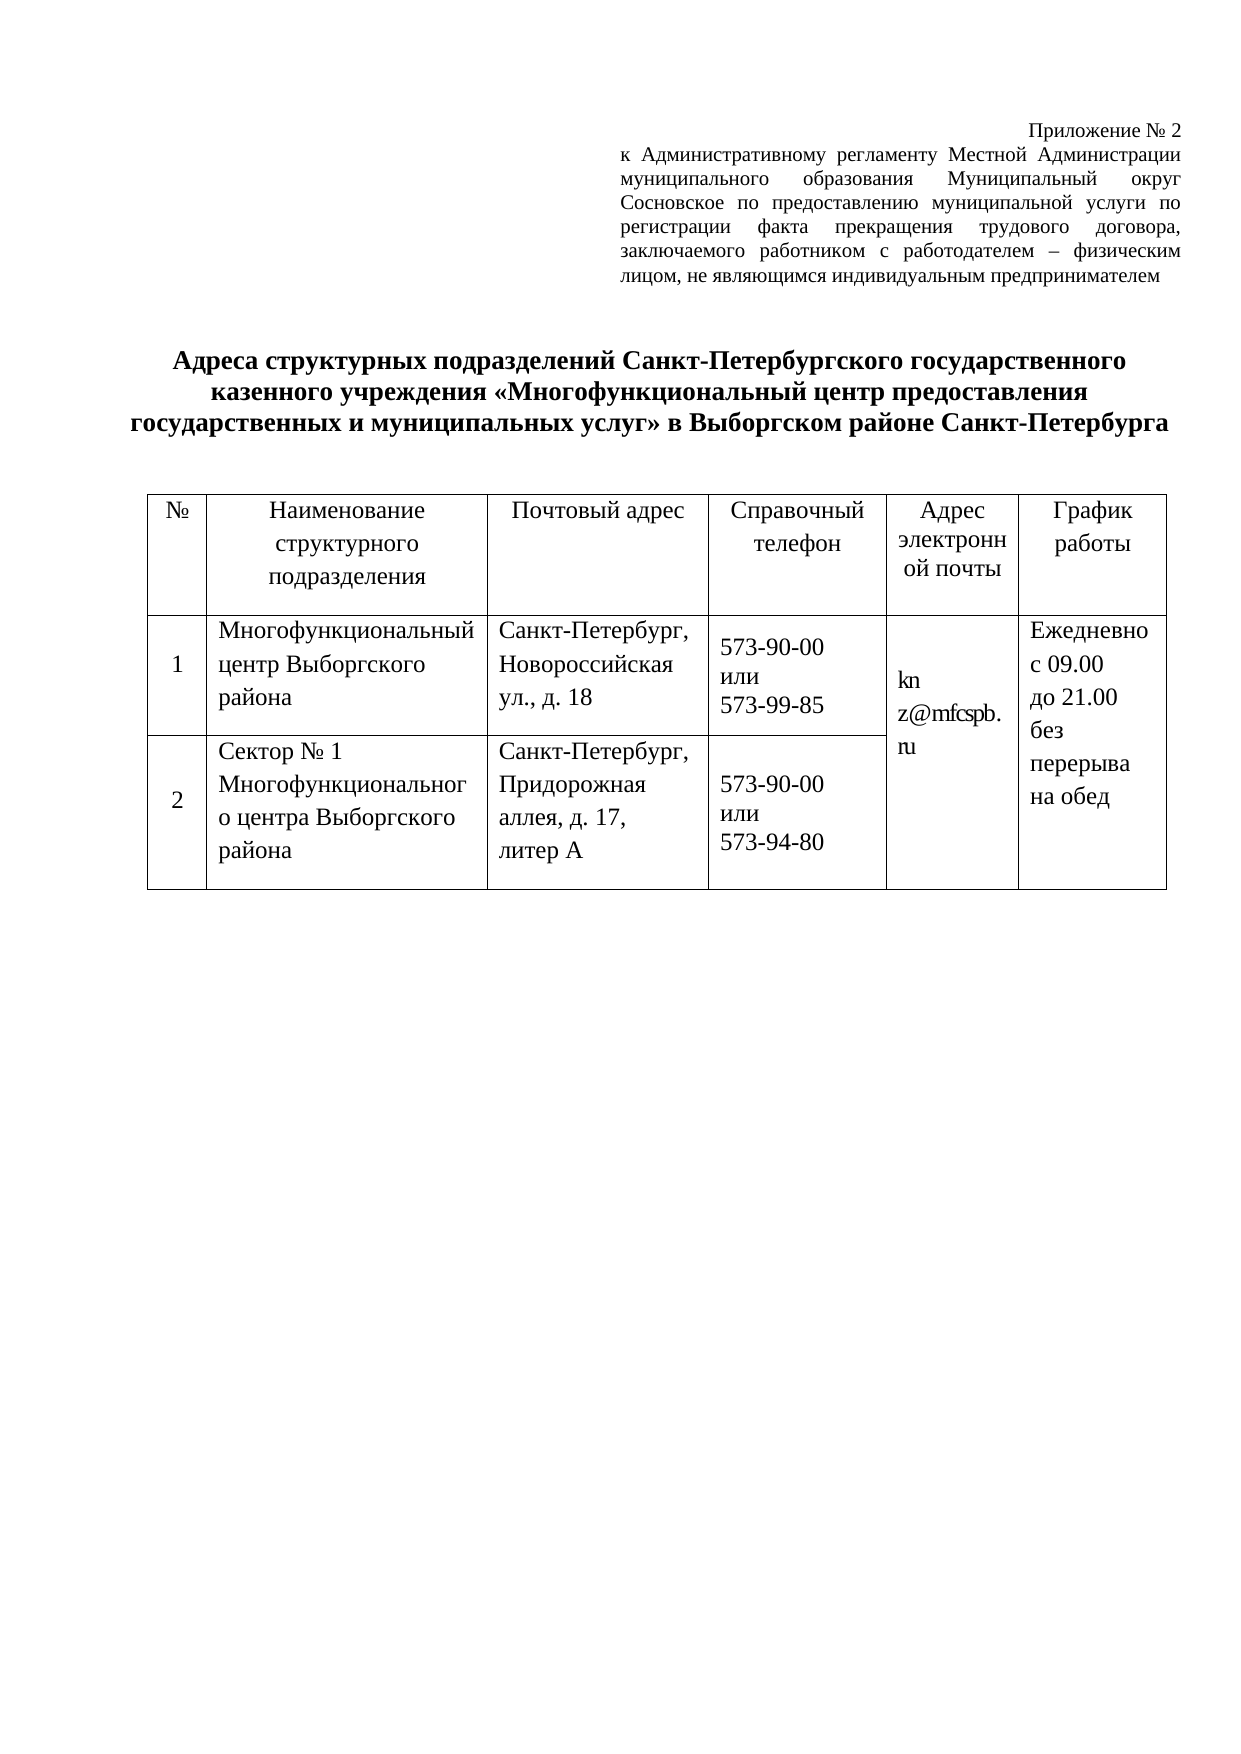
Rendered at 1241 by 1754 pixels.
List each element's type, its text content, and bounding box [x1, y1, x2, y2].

table_cell 573-90-00 или 573-94-80 [709, 736, 886, 889]
text Адреса структурных подразделений Санкт-Петербургского государственного казенного учреждения «Многофункциональный центр предоставления [118, 344, 1181, 406]
table_header График работы [1019, 495, 1166, 614]
table_cell Сектор № 1 Многофункционального центра Выборгского района [207, 736, 487, 889]
table_cell Многофункциональный центр Выборгского района [207, 616, 487, 735]
table_cell Ежедневно с 09.00 до 21.00 без перерыва на обед [1019, 616, 1166, 889]
table_cell 573-90-00 или 573-99-85 [709, 616, 886, 735]
table_header Почтовый адрес [488, 495, 708, 614]
table_cell knz@mfcspb.ru [887, 616, 1018, 889]
table_cell 1 [148, 616, 206, 735]
text государственных и муниципальных услуг» в Выборгском районе Санкт-Петербурга [118, 406, 1181, 437]
table_cell Санкт-Петербург, Новороссийская ул., д. 18 [488, 616, 708, 735]
text к Административному регламенту Местной Администрации муниципального образования Муниципальный округ Сосновское по предоставлению муниципальной услуги по регистрации факта прекращения трудового договора, заключаемого работником с работодателем – физическим лицом, не являющимся индивидуальным предпринимателем [620, 142, 1181, 287]
table_header Справочный телефон [709, 495, 886, 614]
table_header Наименование структурного подразделения [207, 495, 487, 614]
table_header Адрес электронной почты [887, 495, 1018, 614]
table_cell Санкт-Петербург, Придорожная аллея, д. 17, литер А [488, 736, 708, 889]
subtitle Приложение № 2 [620, 118, 1181, 142]
table_header № [148, 495, 206, 614]
table_cell 2 [148, 736, 206, 889]
